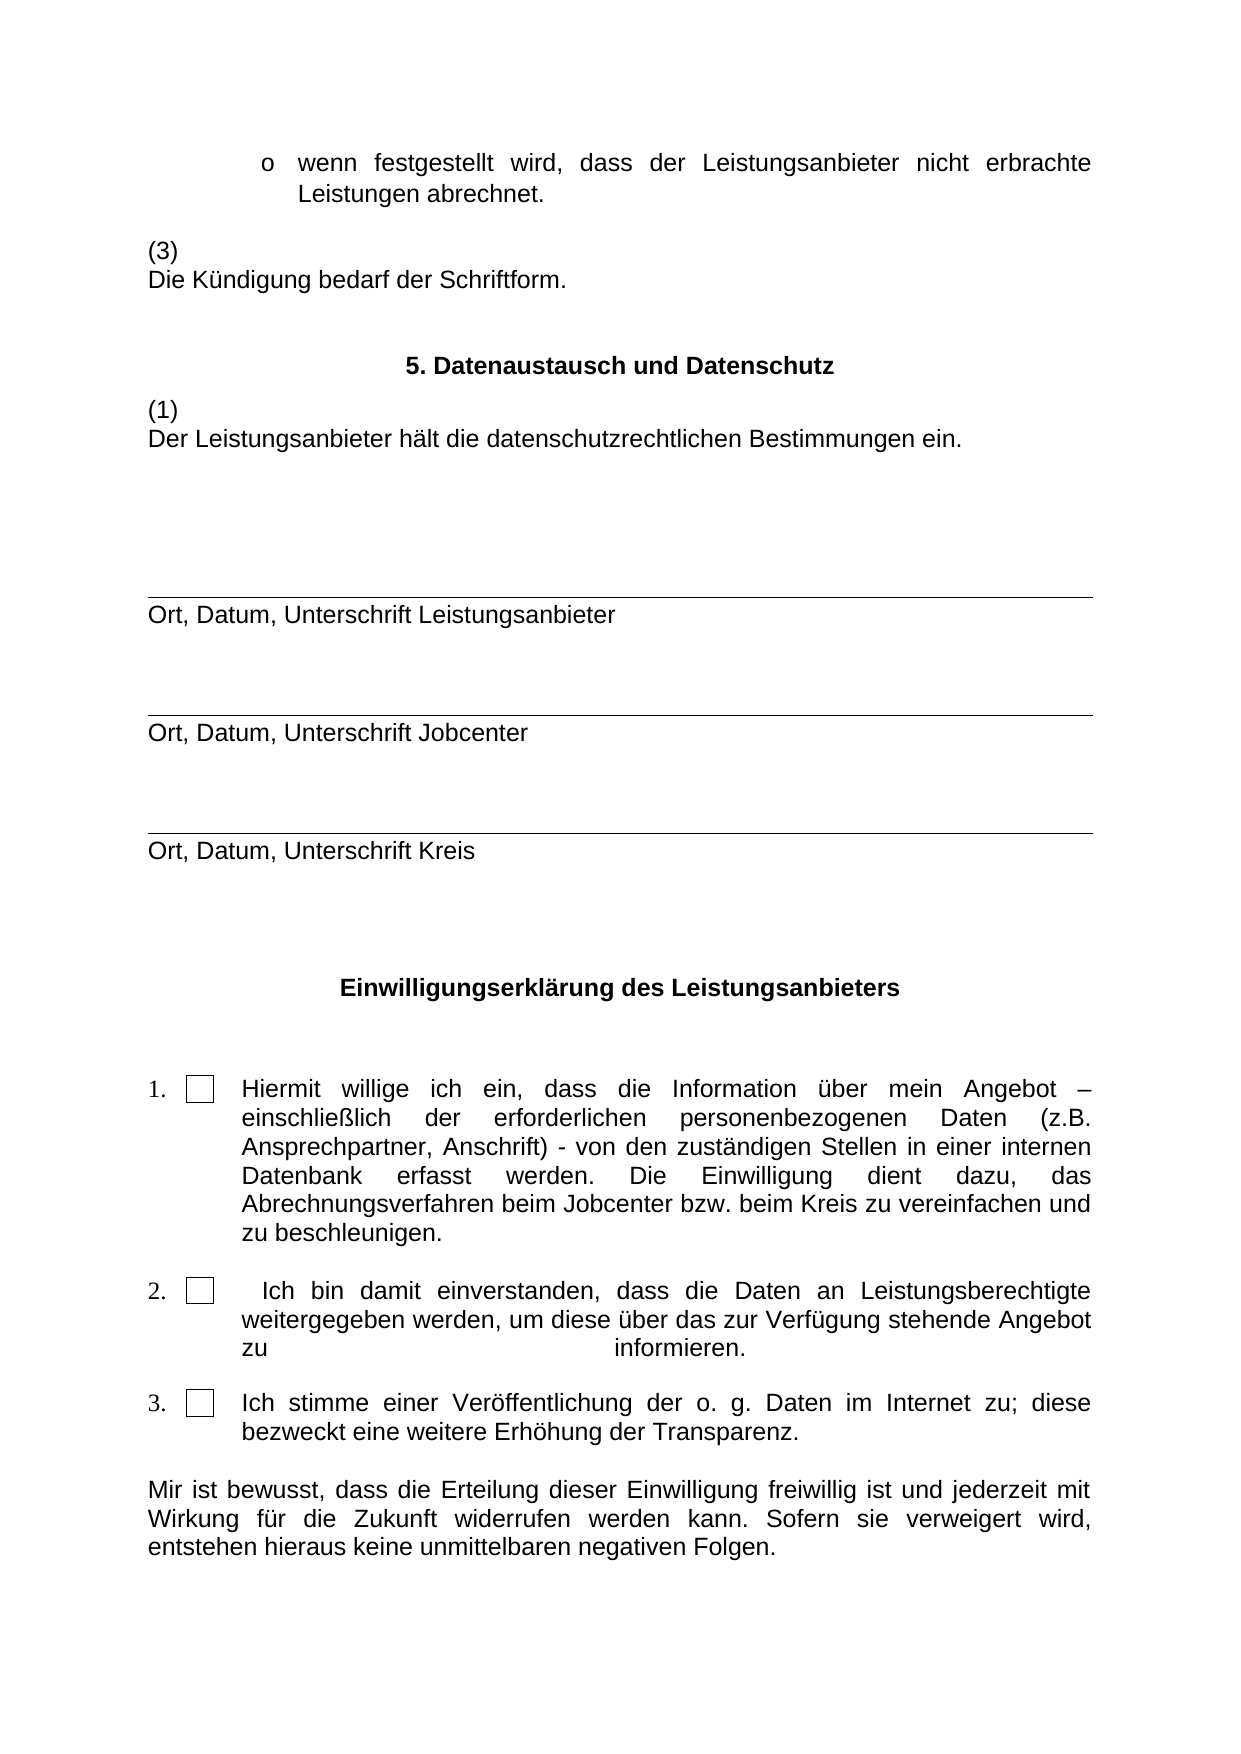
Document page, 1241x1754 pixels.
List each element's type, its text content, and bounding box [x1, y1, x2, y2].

list Ich stimme einer Veröffentlichung der o. g. Daten im Internet zu; diese bezweckt eine weitere Erhöhung der Transparenz. [148, 1388, 1093, 1446]
text (3) [148, 236, 1093, 265]
list Ich bin damit einverstanden, dass die Daten an Leistungsberechtigte weitergegeben werden, um diese über das zur Verfügung stehende Angebot zu informieren. [148, 1276, 1093, 1388]
text 5. Datenaustausch und Datenschutz [148, 351, 1093, 380]
text Ort, Datum, Unterschrift Kreis [148, 834, 1093, 865]
text Einwilligungserklärung des Leistungsanbieters [148, 972, 1093, 1001]
list wenn festgestellt wird, dass der Leistungsanbieter nicht erbrachte Leistungen abrechnet. [260, 148, 1093, 207]
text Mir ist bewusst, dass die Erteilung dieser Einwilligung freiwillig ist und jederzeit mit Wirkung für die Zukunft widerrufen werden kann. Sofern sie verweigert wird, entstehen hieraus keine unmittelbaren negativen Folgen. [148, 1475, 1093, 1561]
text Die Kündigung bedarf der Schriftform. [148, 265, 1093, 293]
list Hiermit willige ich ein, dass die Information über mein Angebot – einschließlich der erforderlichen personenbezogenen Daten (z.B. Ansprechpartner, Anschrift) - von den zuständigen Stellen in einer internen Datenbank erfasst werden. Die Einwilligung dient dazu, das Abrechnungsverfahren beim Jobcenter bzw. beim Kreis zu vereinfachen und zu beschleunigen. [148, 1074, 1093, 1247]
text Der Leistungsanbieter hält die datenschutzrechtlichen Bestimmungen ein. [148, 424, 1093, 453]
text Ort, Datum, Unterschrift Jobcenter [148, 716, 1093, 747]
text (1) [148, 395, 1093, 424]
text Ort, Datum, Unterschrift Leistungsanbieter [148, 598, 1093, 628]
